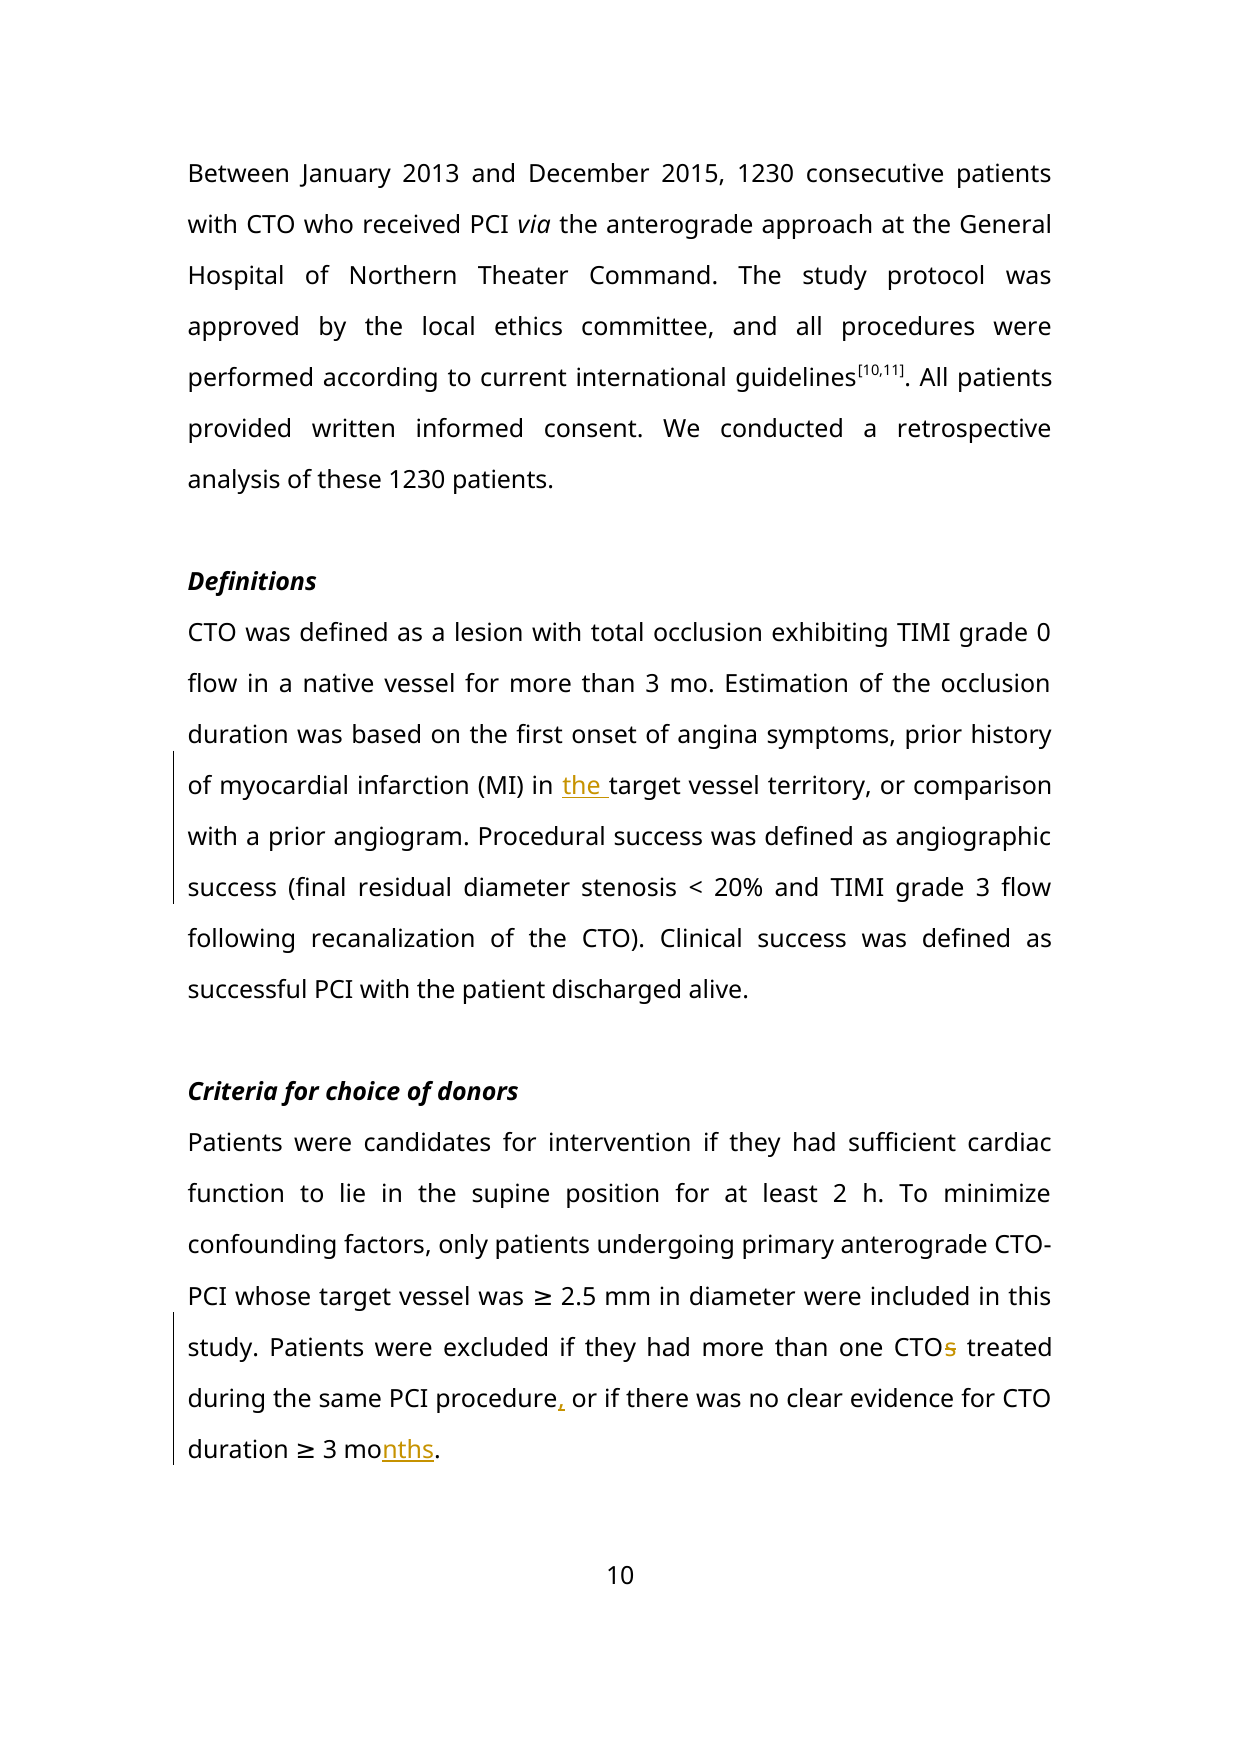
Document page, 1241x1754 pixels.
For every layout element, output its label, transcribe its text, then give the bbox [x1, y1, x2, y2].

text Criteria for choice of donors [187, 1074, 1053, 1108]
text Definitions [187, 563, 1053, 598]
text Patients were candidates for intervention if they had sufficient cardiac function to lie in the supine position for at least 2 h. To minimize confounding factors, only patients undergoing primary anterograde CTO-PCI whose target vessel was ≥ 2.5 mm in diameter were included in this study. Patients were excluded if they had more than one CTO treated during the same PCI procedure or if there was no clear evidence for CTO duration ≥ 3 mo. [187, 1125, 1053, 1465]
text Between January 2013 and December 2015, 1230 consecutive patients with CTO who received PCI via the anterograde approach at the General Hospital of Northern Theater Command. The study protocol was approved by the local ethics committee, and all procedures were performed according to current international guidelines[10,11]. All patients provided written informed consent. We conducted a retrospective analysis of these 1230 patients. [187, 155, 1053, 496]
text CTO was defined as a lesion with total occlusion exhibiting TIMI grade 0 flow in a native vessel for more than 3 mo. Estimation of the occlusion duration was based on the first onset of angina symptoms, prior history of myocardial infarction (MI) in target vessel territory, or comparison with a prior angiogram. Procedural success was defined as angiographicsuccess (final residual diameter stenosis < 20% and TIMI grade 3 flow following recanalization of the CTO). Clinical success was defined as successful PCI with the patient discharged alive. [187, 614, 1053, 1006]
